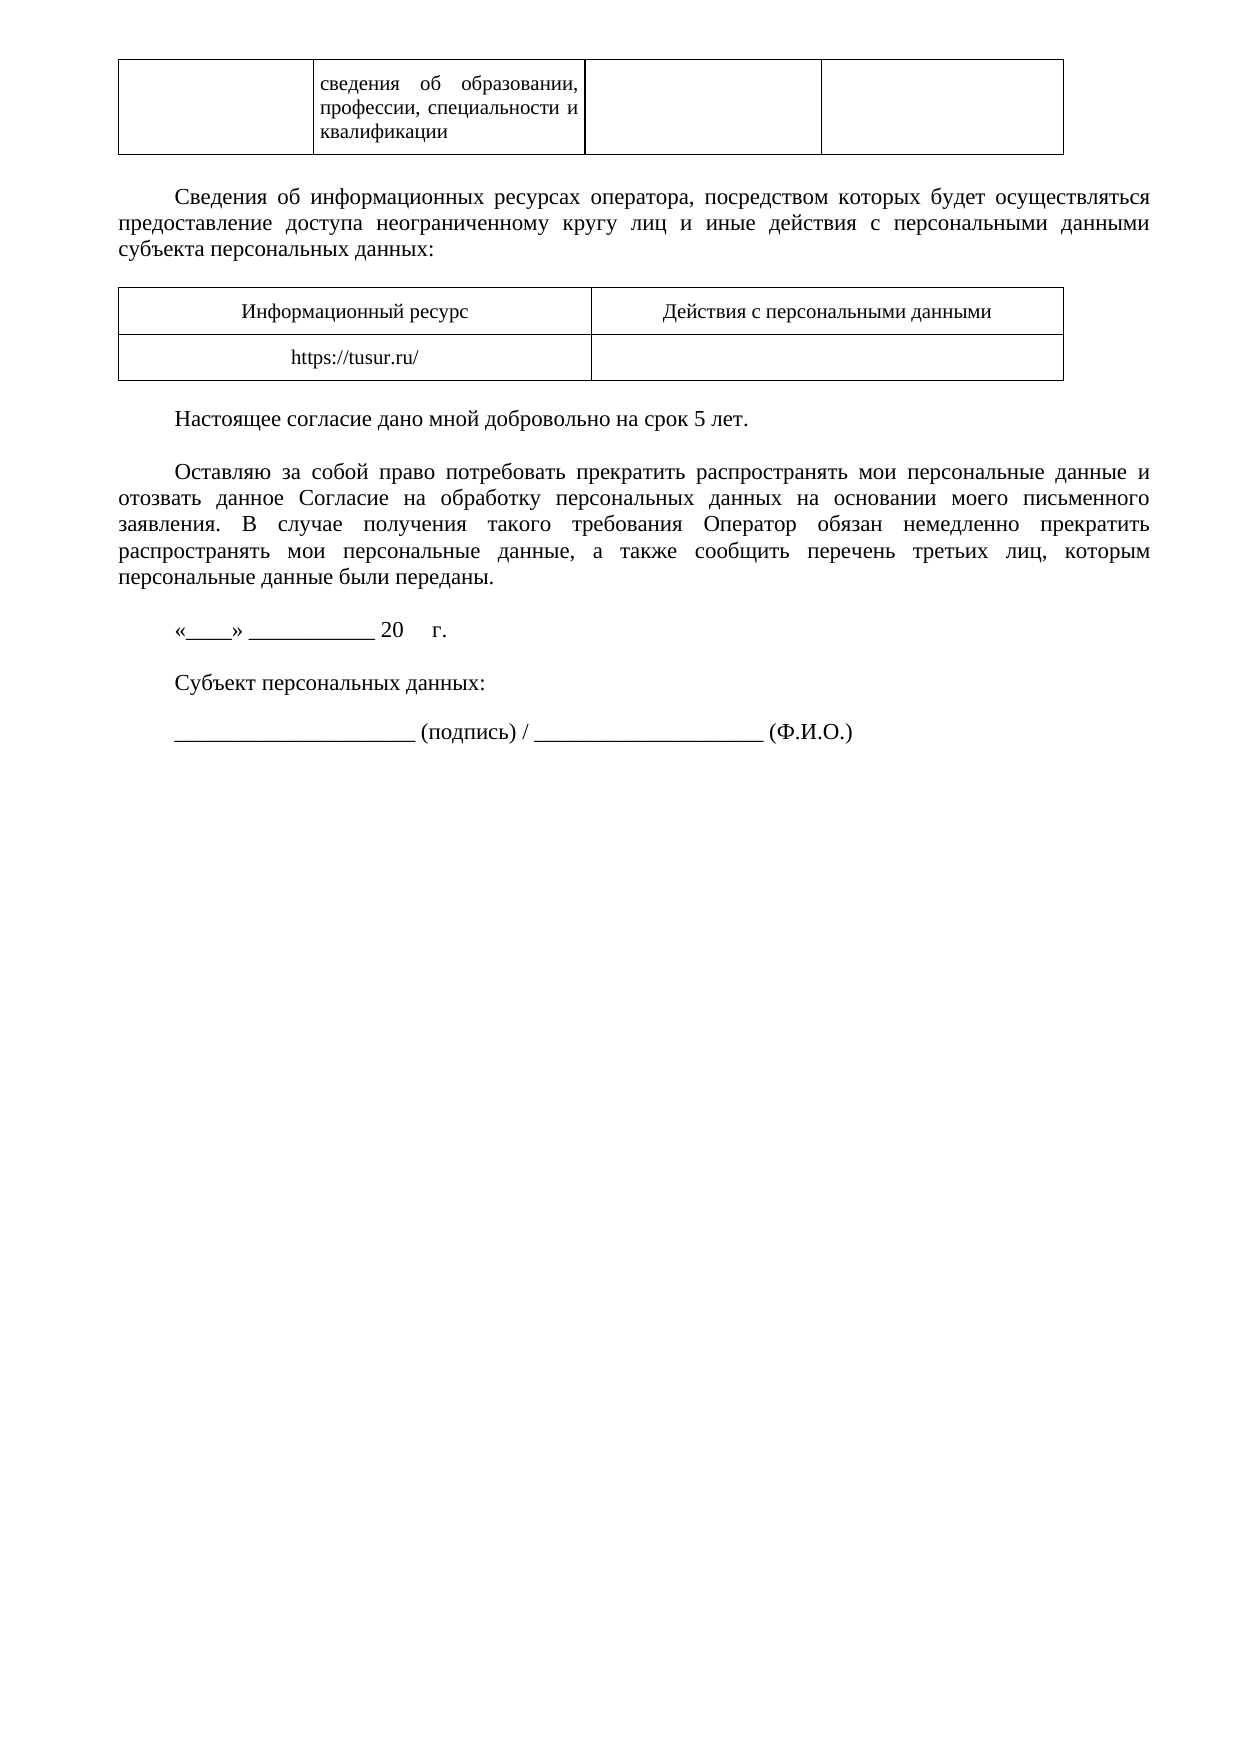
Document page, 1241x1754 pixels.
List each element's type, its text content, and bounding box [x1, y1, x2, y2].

table_header Действия с персональными данными [592, 288, 1063, 333]
text _____________________ (подпись) / ____________________ (Ф.И.О.) [118, 718, 1152, 744]
table_cell [586, 60, 821, 154]
text Настоящее согласие дано мной добровольно на срок 5 лет. [118, 405, 1152, 431]
table_cell https://tusur.ru/ [119, 335, 591, 380]
table_cell сведения об образовании, профессии, специальности и квалификации [314, 60, 584, 154]
text Субъект персональных данных: [118, 668, 1152, 695]
table_header Информационный ресурс [119, 288, 591, 333]
table_cell [822, 60, 1063, 154]
table_cell [592, 335, 1063, 380]
text Сведения об информационных ресурсах оператора, посредством которых будет осуществляться предоставление доступа неограниченному кругу лиц и иные действия с персональными данными субъекта персональных данных: [118, 183, 1152, 262]
text «____» ___________ 20 г. [118, 616, 1152, 642]
text Оставляю за собой право потребовать прекратить распространять мои персональные данные и отозвать данное Согласие на обработку персональных данных на основании моего письменного заявления. В случае получения такого требования Оператор обязан немедленно прекратить распространять мои персональные данные, а также сообщить перечень третьих лиц, которым персональные данные были переданы. [118, 458, 1152, 589]
